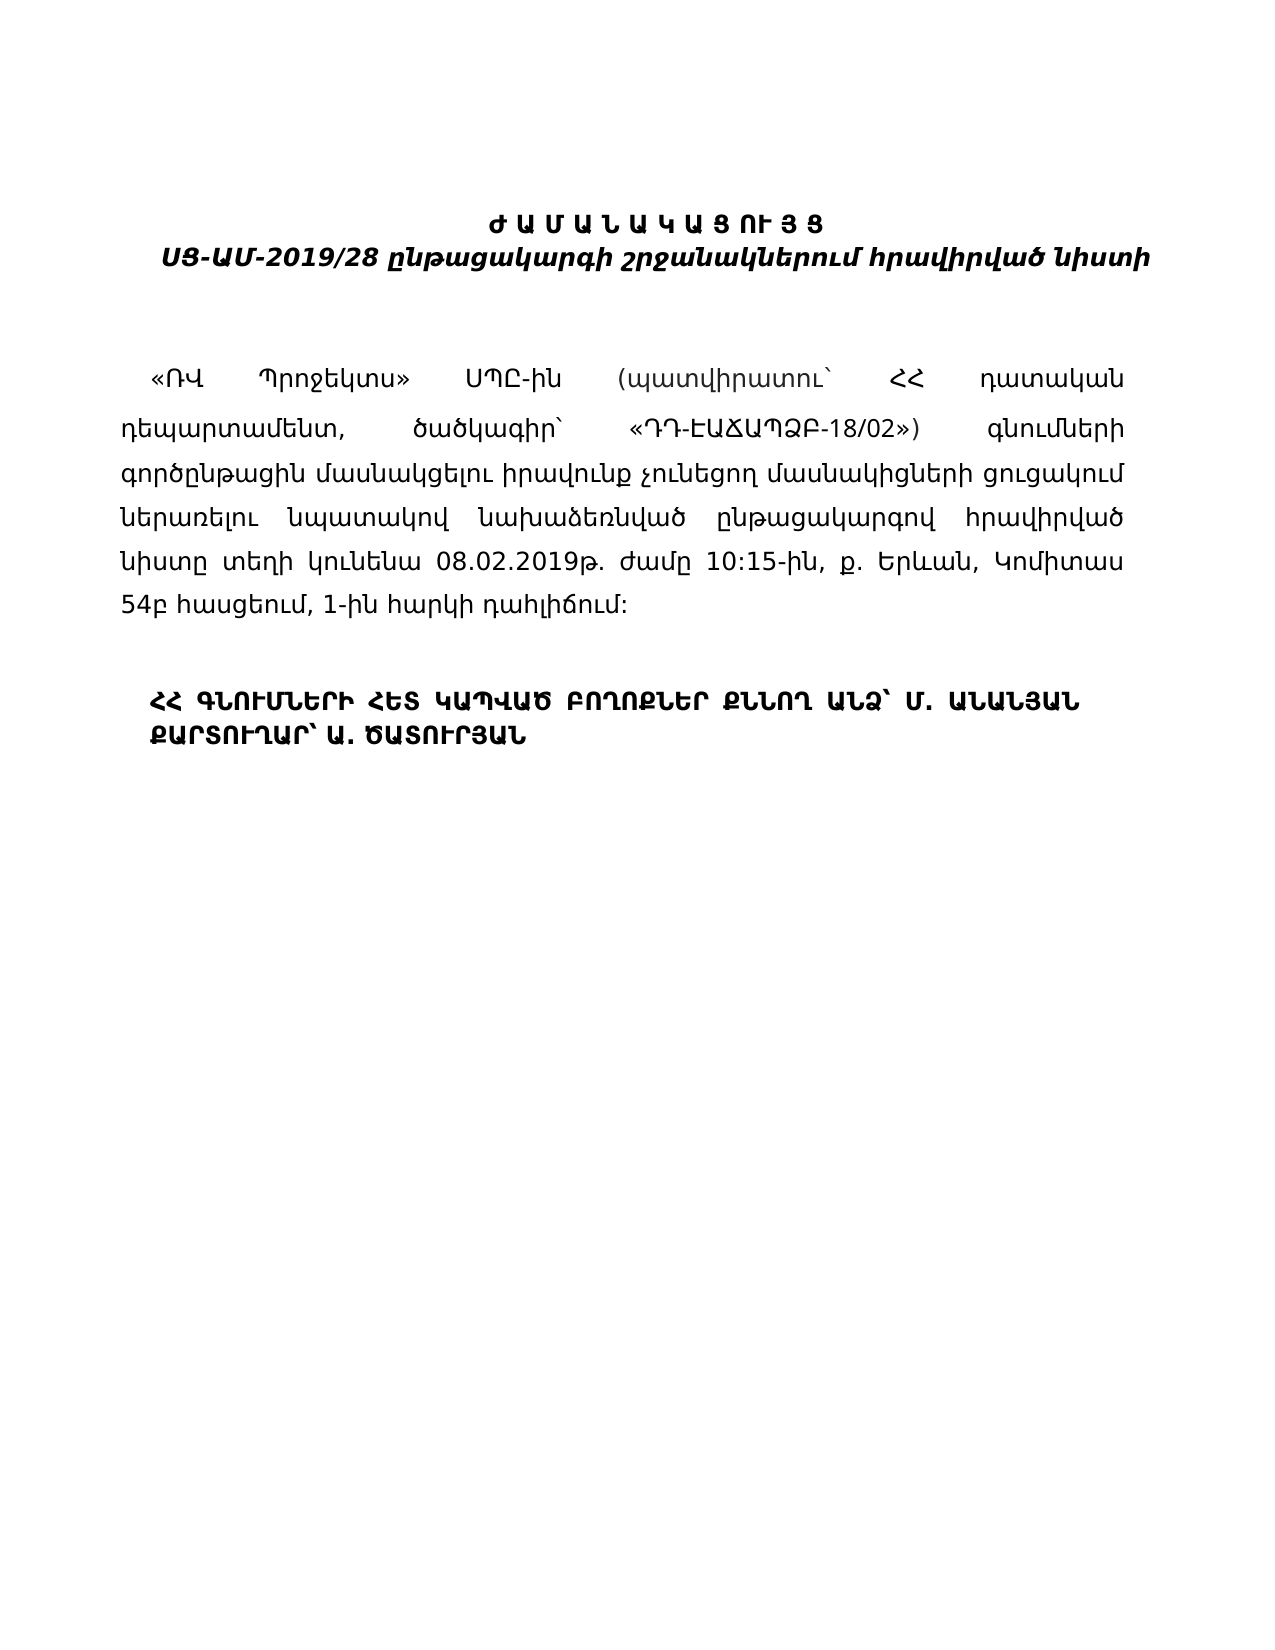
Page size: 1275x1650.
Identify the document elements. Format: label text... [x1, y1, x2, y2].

text Ժ Ա Մ Ա Ն Ա Կ Ա Ց ՈՒ Յ Ց [150, 210, 1162, 239]
text ՍՑ-ԱՄ-2019/28 ընթացակարգի շրջանակներում հրավիրված նիստի [150, 243, 1162, 273]
text ՀՀ ԳՆՈՒՄՆԵՐԻ ՀԵՏ ԿԱՊՎԱԾ ԲՈՂՈՔՆԵՐ ՔՆՆՈՂ ԱՆՁ՝ Մ. ԱՆԱՆՅԱՆ ՔԱՐՏՈՒՂԱՐ՝ Ա. ԾԱՏՈՒՐՅԱՆ [150, 687, 1081, 750]
text «ՌՎ Պրոջեկտս» ՍՊԸ-ին (պատվիրատու` ՀՀ դատական դեպարտամենտ, ծածկագիր՝ «ԴԴ-ԷԱՃԱՊՁԲ-18/02») գնումների գործընթացին մասնակցելու իրավունք չունեցող մասնակիցների ցուցակում ներառելու նպատակով նախաձեռնված ընթացակարգով հրավիրված նիստը տեղի կունենա 08.02.2019թ. ժամը 10:15-ին, ք. Երևան, Կոմիտաս 54բ հասցեում, 1-ին հարկի դահլիճում: [120, 364, 1125, 620]
